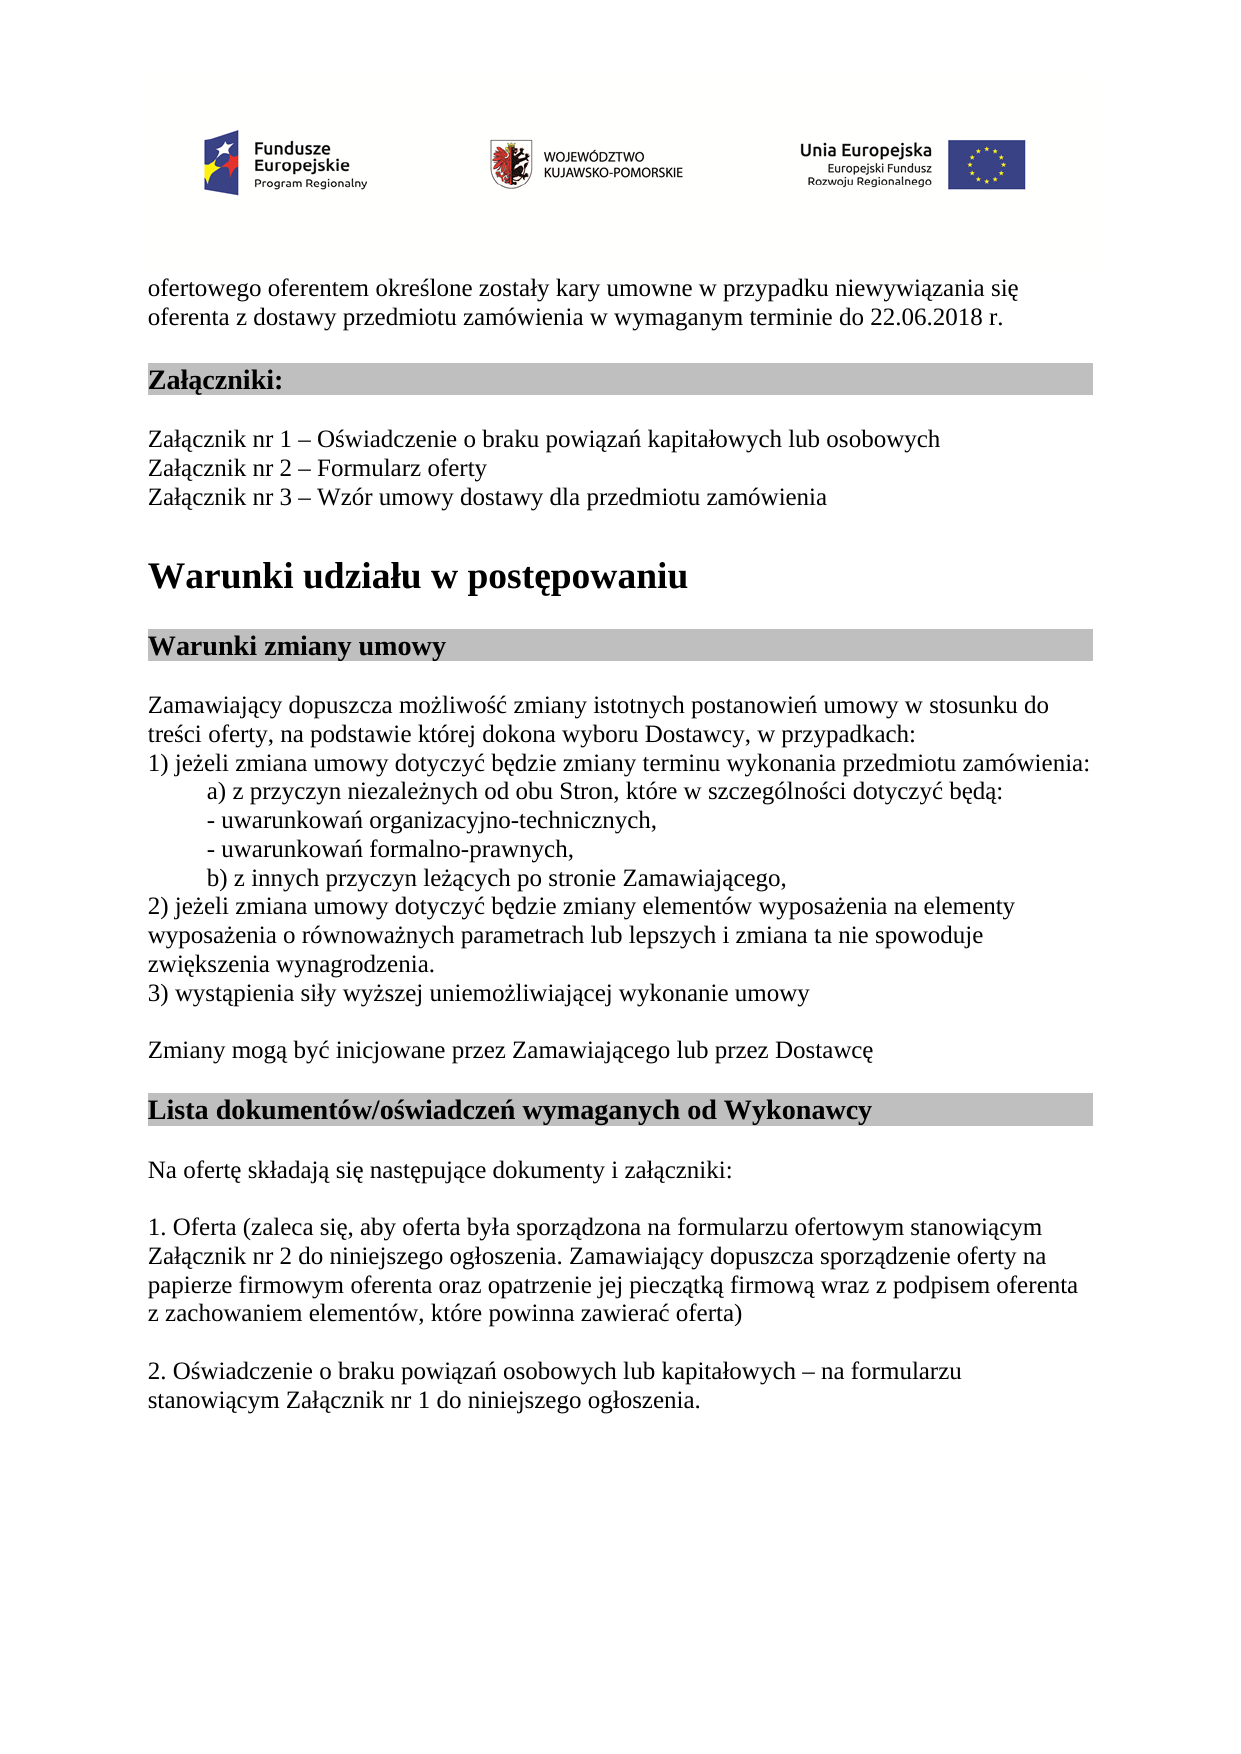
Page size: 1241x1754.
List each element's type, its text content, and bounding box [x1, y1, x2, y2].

text 2. Oświadczenie o braku powiązań osobowych lub kapitałowych – na formularzu stanowiącym Załącznik nr 1 do niniejszego ogłoszenia. [148, 1327, 1093, 1413]
text Załącznik nr 3 – Wzór umowy dostawy dla przedmiotu zamówienia [148, 482, 1093, 510]
text - uwarunkowań organizacyjno-technicznych, [207, 805, 1093, 834]
text Załączniki: [148, 363, 1093, 395]
text a) z przyczyn niezależnych od obu Stron, które w szczególności dotyczyć będą: [207, 776, 1093, 805]
text Załącznik nr 2 – Formularz oferty [148, 453, 1093, 482]
text Warunki udziału w postępowaniu [148, 553, 1093, 597]
text Na ofertę składają się następujące dokumenty i załączniki: [148, 1155, 1093, 1183]
text - uwarunkowań formalno-prawnych, [207, 834, 1093, 863]
text Załącznik nr 1 – Oświadczenie o braku powiązań kapitałowych lub osobowych [148, 424, 1093, 453]
text 3) wystąpienia siły wyższej uniemożliwiającej wykonanie umowy [148, 978, 1093, 1006]
text b) z innych przyczyn leżących po stronie Zamawiającego, [207, 863, 1093, 891]
text Warunki zmiany umowy [148, 629, 1093, 661]
text Zmiany mogą być inicjowane przez Zamawiającego lub przez Dostawcę [148, 1035, 1093, 1064]
text 1) jeżeli zmiana umowy dotyczyć będzie zmiany terminu wykonania przedmiotu zamówienia: [148, 748, 1093, 776]
text 2) jeżeli zmiana umowy dotyczyć będzie zmiany elementów wyposażenia na elementy wyposażenia o równoważnych parametrach lub lepszych i zmiana ta nie spowoduje zwiększenia wynagrodzenia. [148, 891, 1093, 978]
text 1. Oferta (zaleca się, aby oferta była sporządzona na formularzu ofertowym stanowiącym Załącznik nr 2 do niniejszego ogłoszenia. Zamawiający dopuszcza sporządzenie oferty na papierze firmowym oferenta oraz opatrzenie jej pieczątką firmową wraz z podpisem oferenta z zachowaniem elementów, które powinna zawierać oferta) [148, 1183, 1093, 1327]
text Zamawiający dopuszcza możliwość zmiany istotnych postanowień umowy w stosunku do treści oferty, na podstawie której dokona wyboru Dostawcy, w przypadkach: [148, 690, 1093, 748]
picture [147, 73, 1093, 274]
text Lista dokumentów/oświadczeń wymaganych od Wykonawcy [148, 1093, 1093, 1126]
